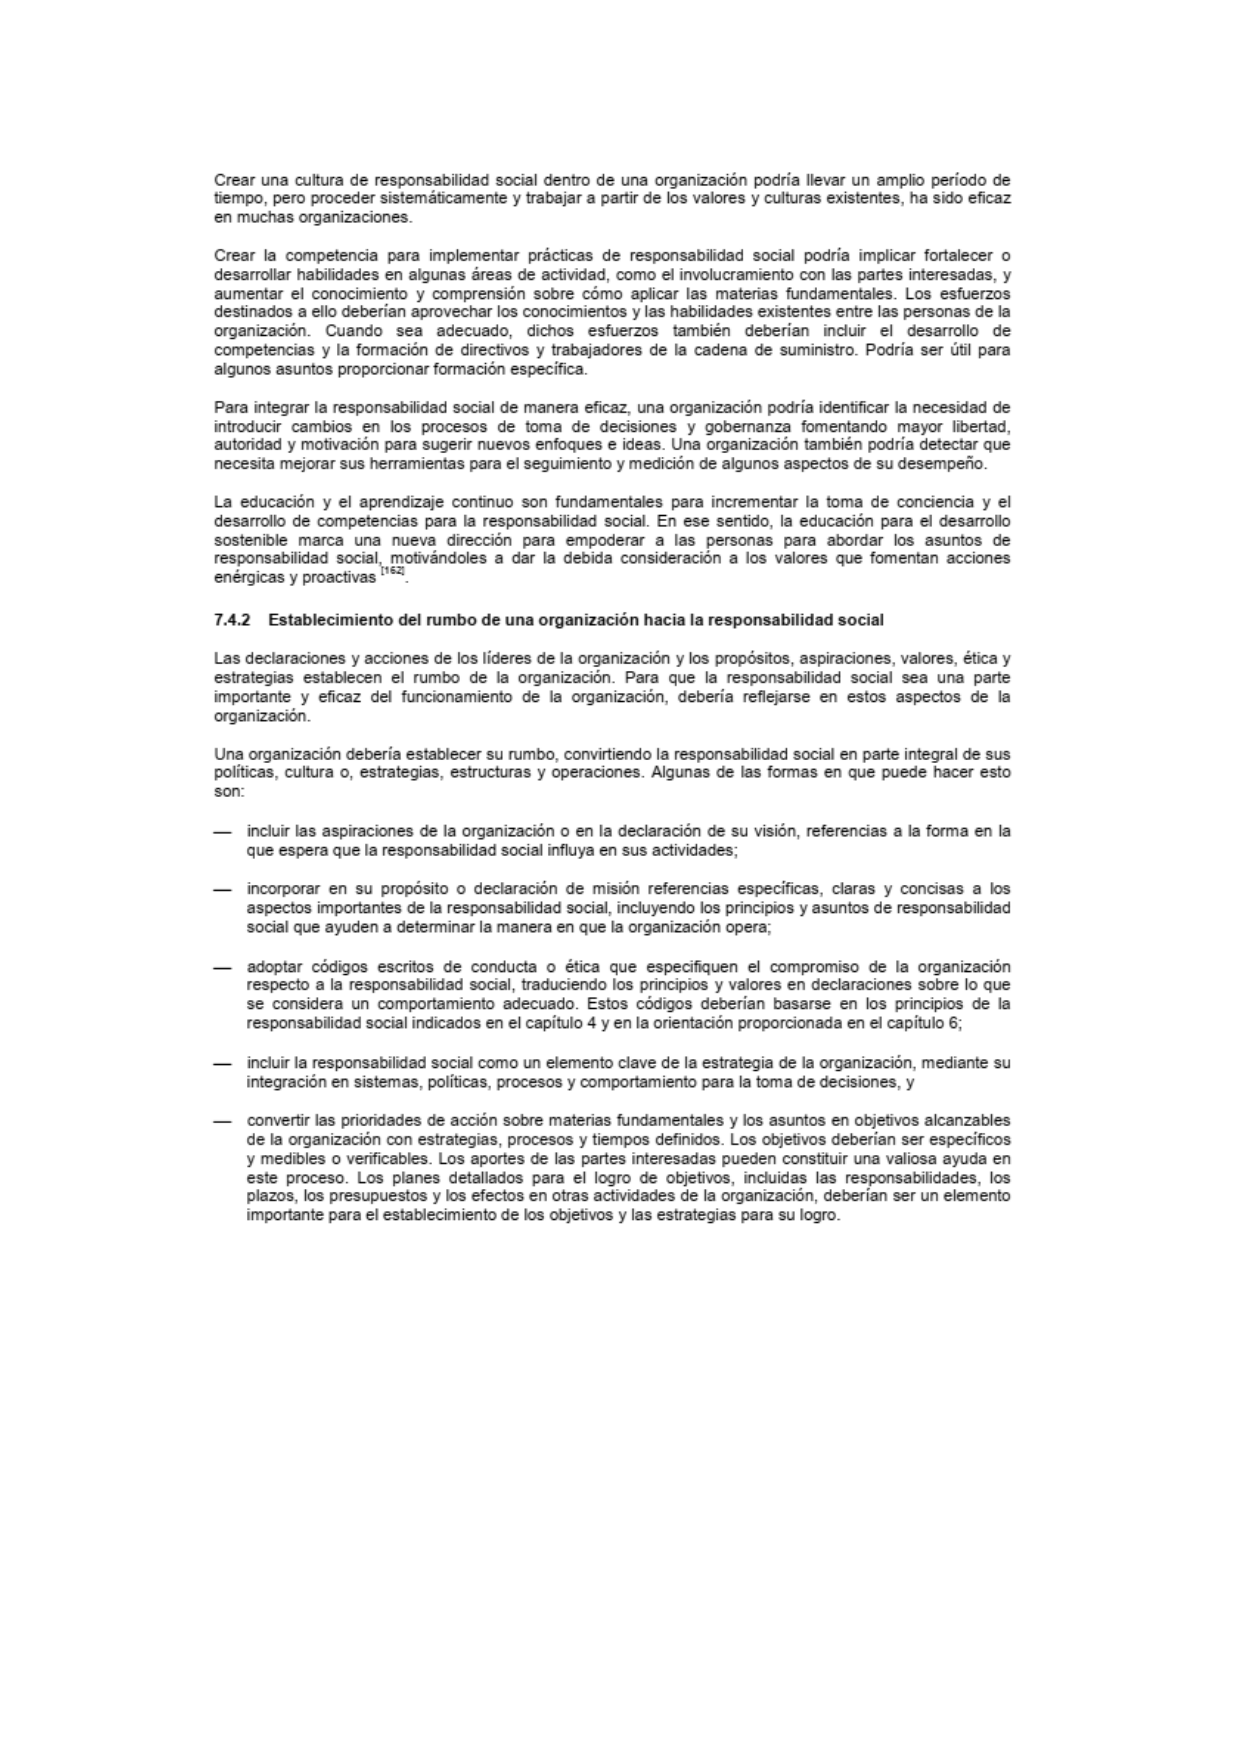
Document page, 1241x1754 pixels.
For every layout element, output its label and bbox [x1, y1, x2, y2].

picture [187, 150, 1053, 1250]
